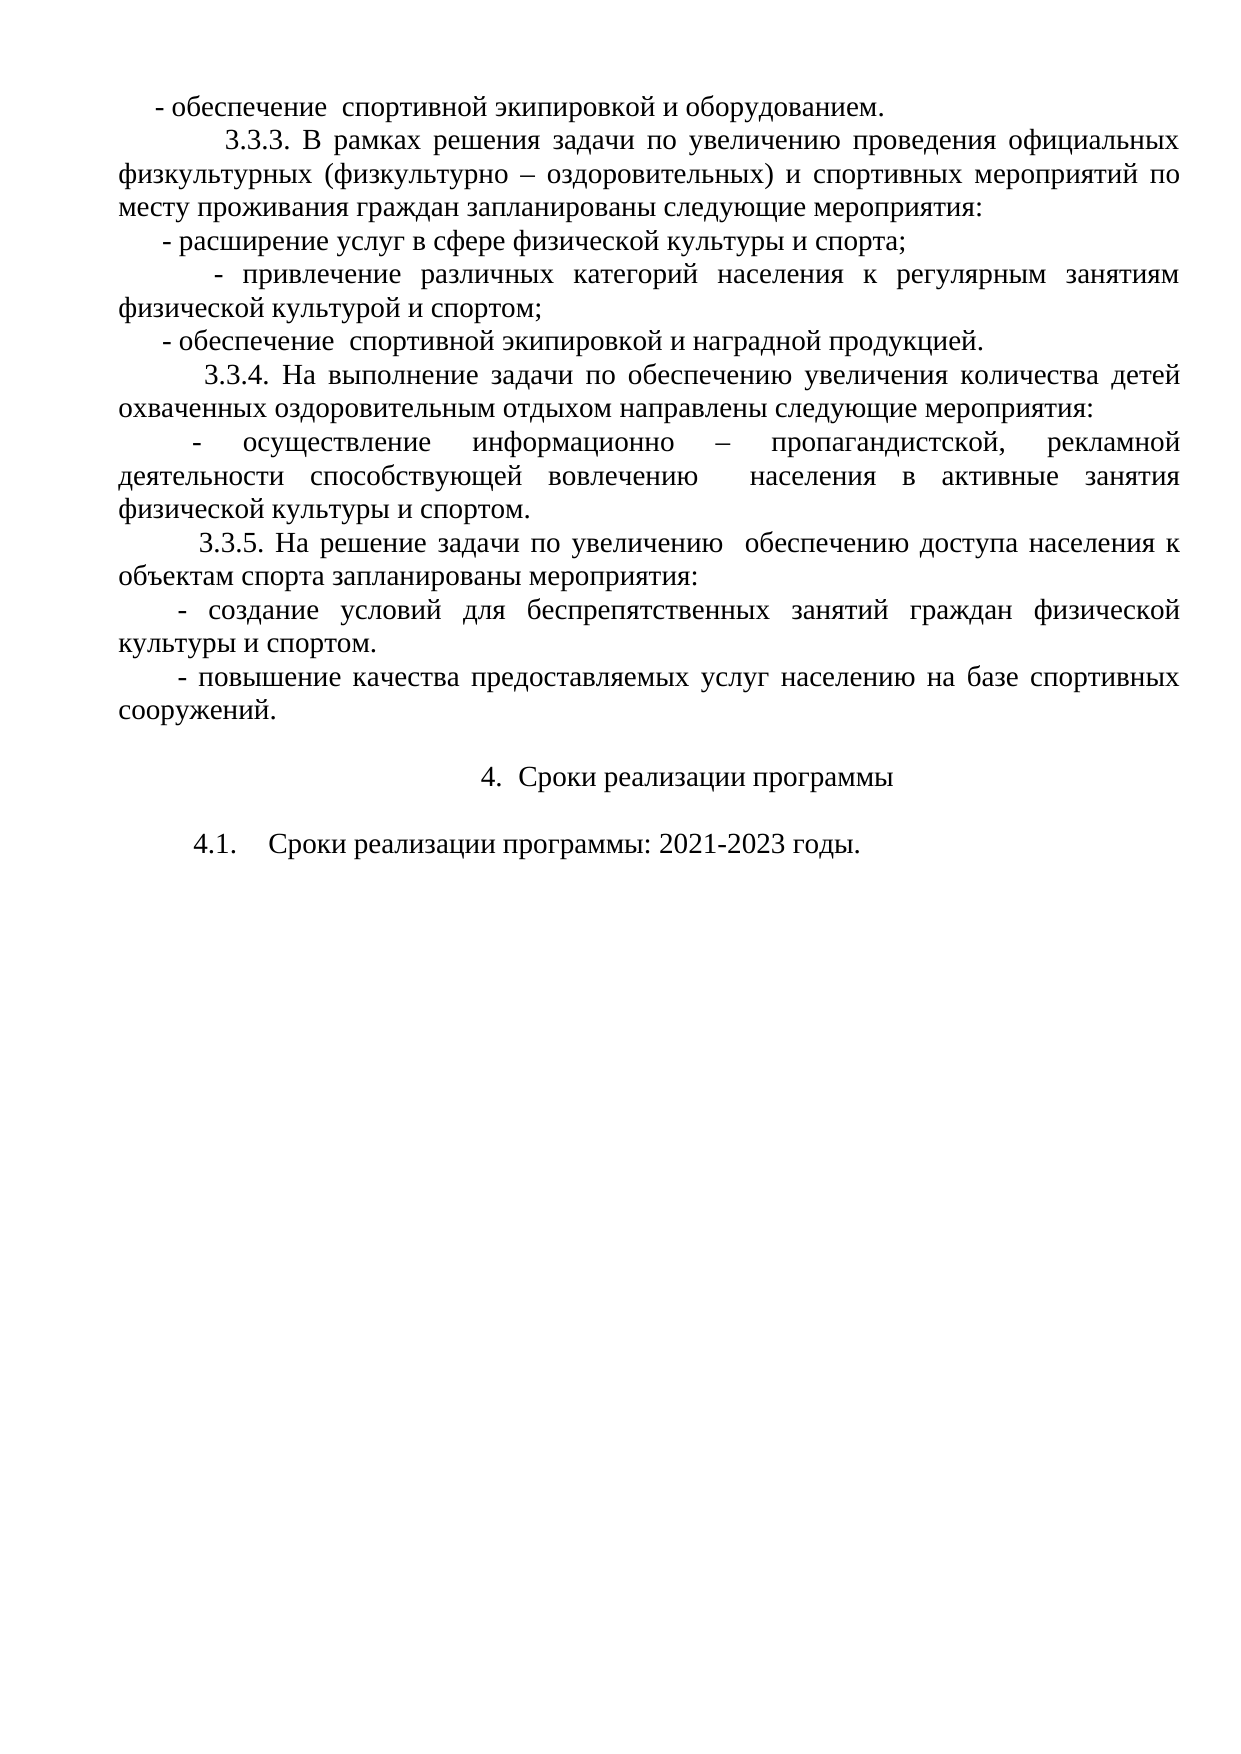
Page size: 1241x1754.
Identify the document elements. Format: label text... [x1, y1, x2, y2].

text - привлечение различных категорий населения к регулярным занятиям физической культурой и спортом; [118, 256, 1181, 323]
text 3.3.3. В рамках решения задачи по увеличению проведения официальных физкультурных (физкультурно – оздоровительных) и спортивных мероприятий по месту проживания граждан запланированы следующие мероприятия: [118, 122, 1181, 223]
text 3.3.4. На выполнение задачи по обеспечению увеличения количества детей охваченных оздоровительным отдыхом направлены следующие мероприятия: [118, 357, 1181, 424]
text - создание условий для беспрепятственных занятий граждан физической культуры и спортом. [118, 592, 1181, 659]
text - расширение услуг в сфере физической культуры и спорта; [118, 223, 1181, 256]
text - повышение качества предоставляемых услуг населению на базе спортивных сооружений. [118, 659, 1181, 726]
text 3.3.5. На решение задачи по увеличению обеспечению доступа населения к объектам спорта запланированы мероприятия: [118, 525, 1181, 592]
text - осуществление информационно – пропагандистской, рекламной деятельности способствующей вовлечению населения в активные занятия физической культуры и спортом. [118, 424, 1181, 525]
list Сроки реализации программы: 2021-2023 годы. [193, 827, 1181, 860]
list Сроки реализации программы [193, 759, 1181, 793]
text - обеспечение спортивной экипировкой и оборудованием. [118, 89, 1181, 122]
text - обеспечение спортивной экипировкой и наградной продукцией. [118, 323, 1181, 357]
